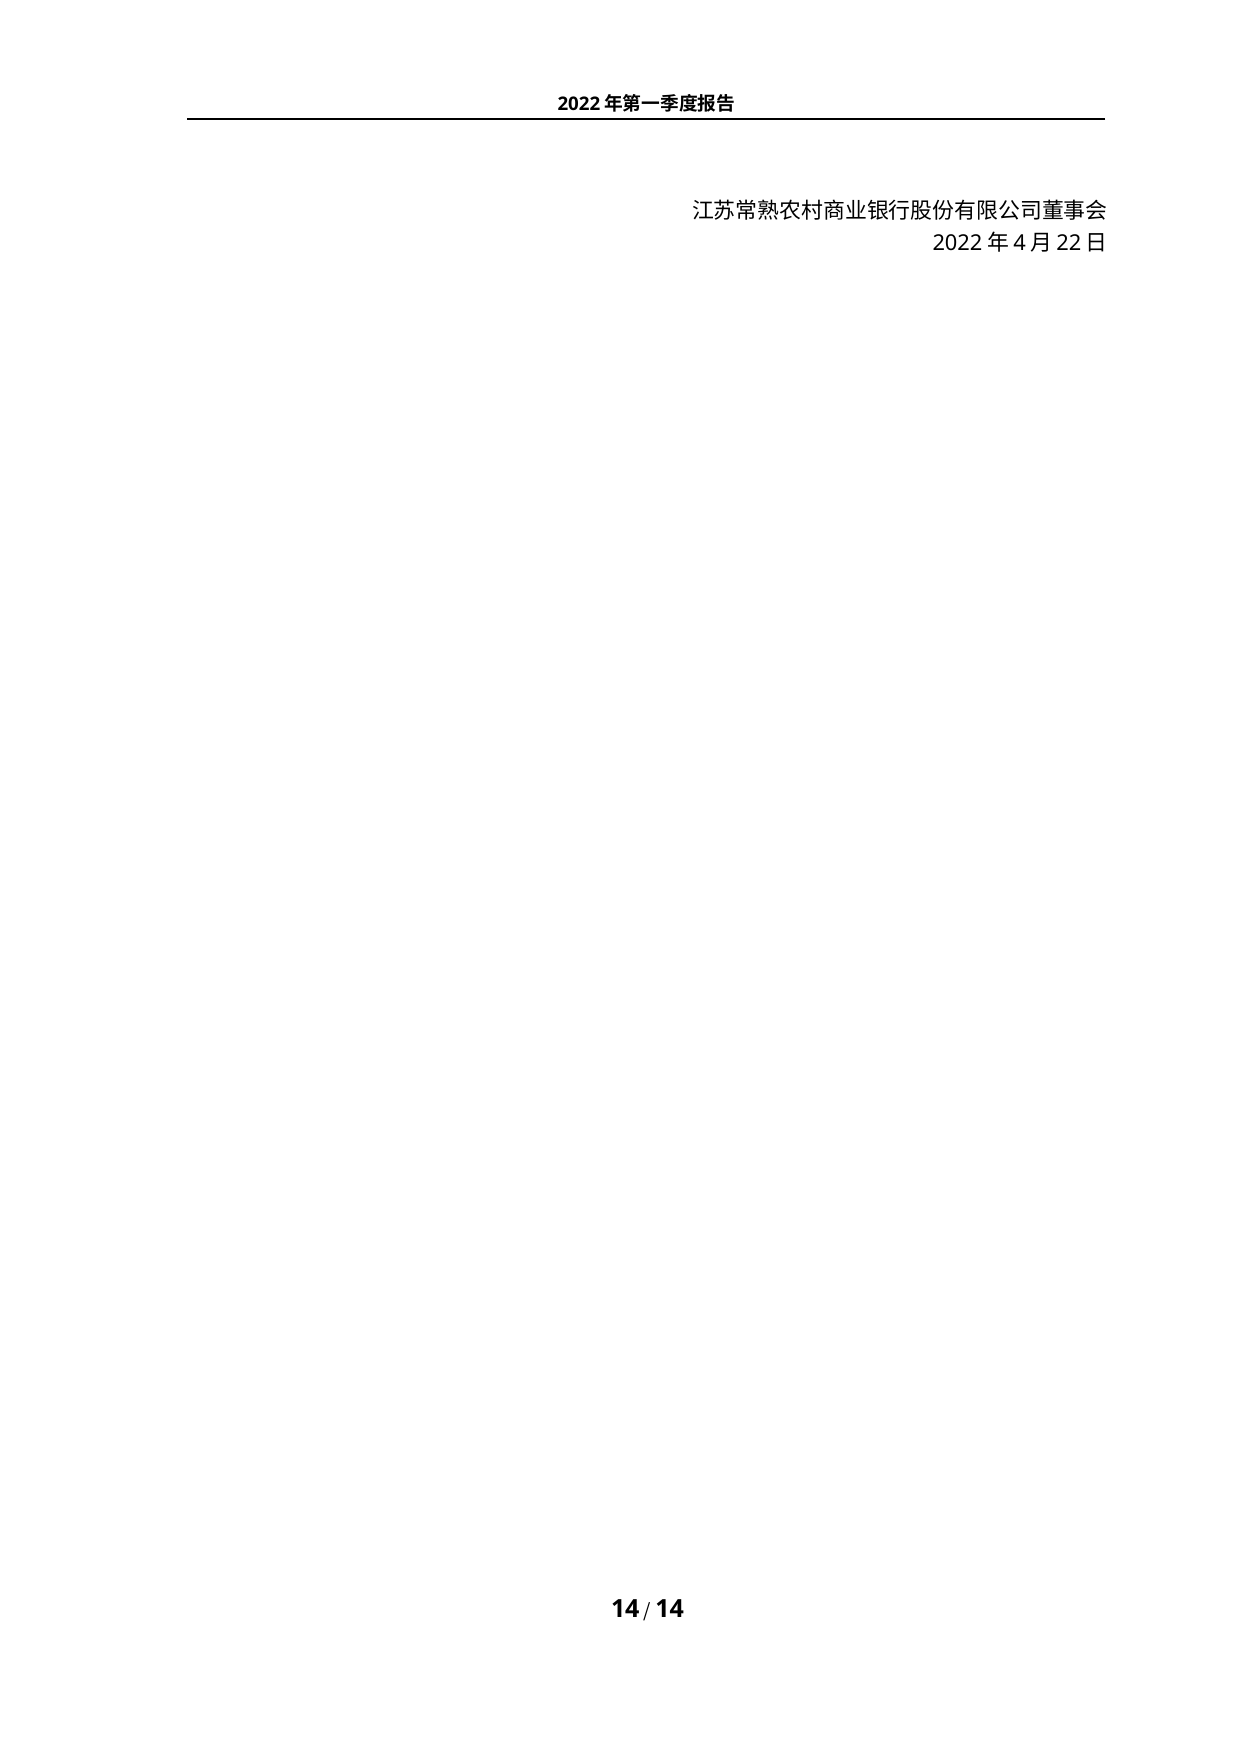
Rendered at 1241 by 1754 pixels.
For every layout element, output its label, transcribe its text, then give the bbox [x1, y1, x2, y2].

text 董事会 [187, 192, 1107, 225]
